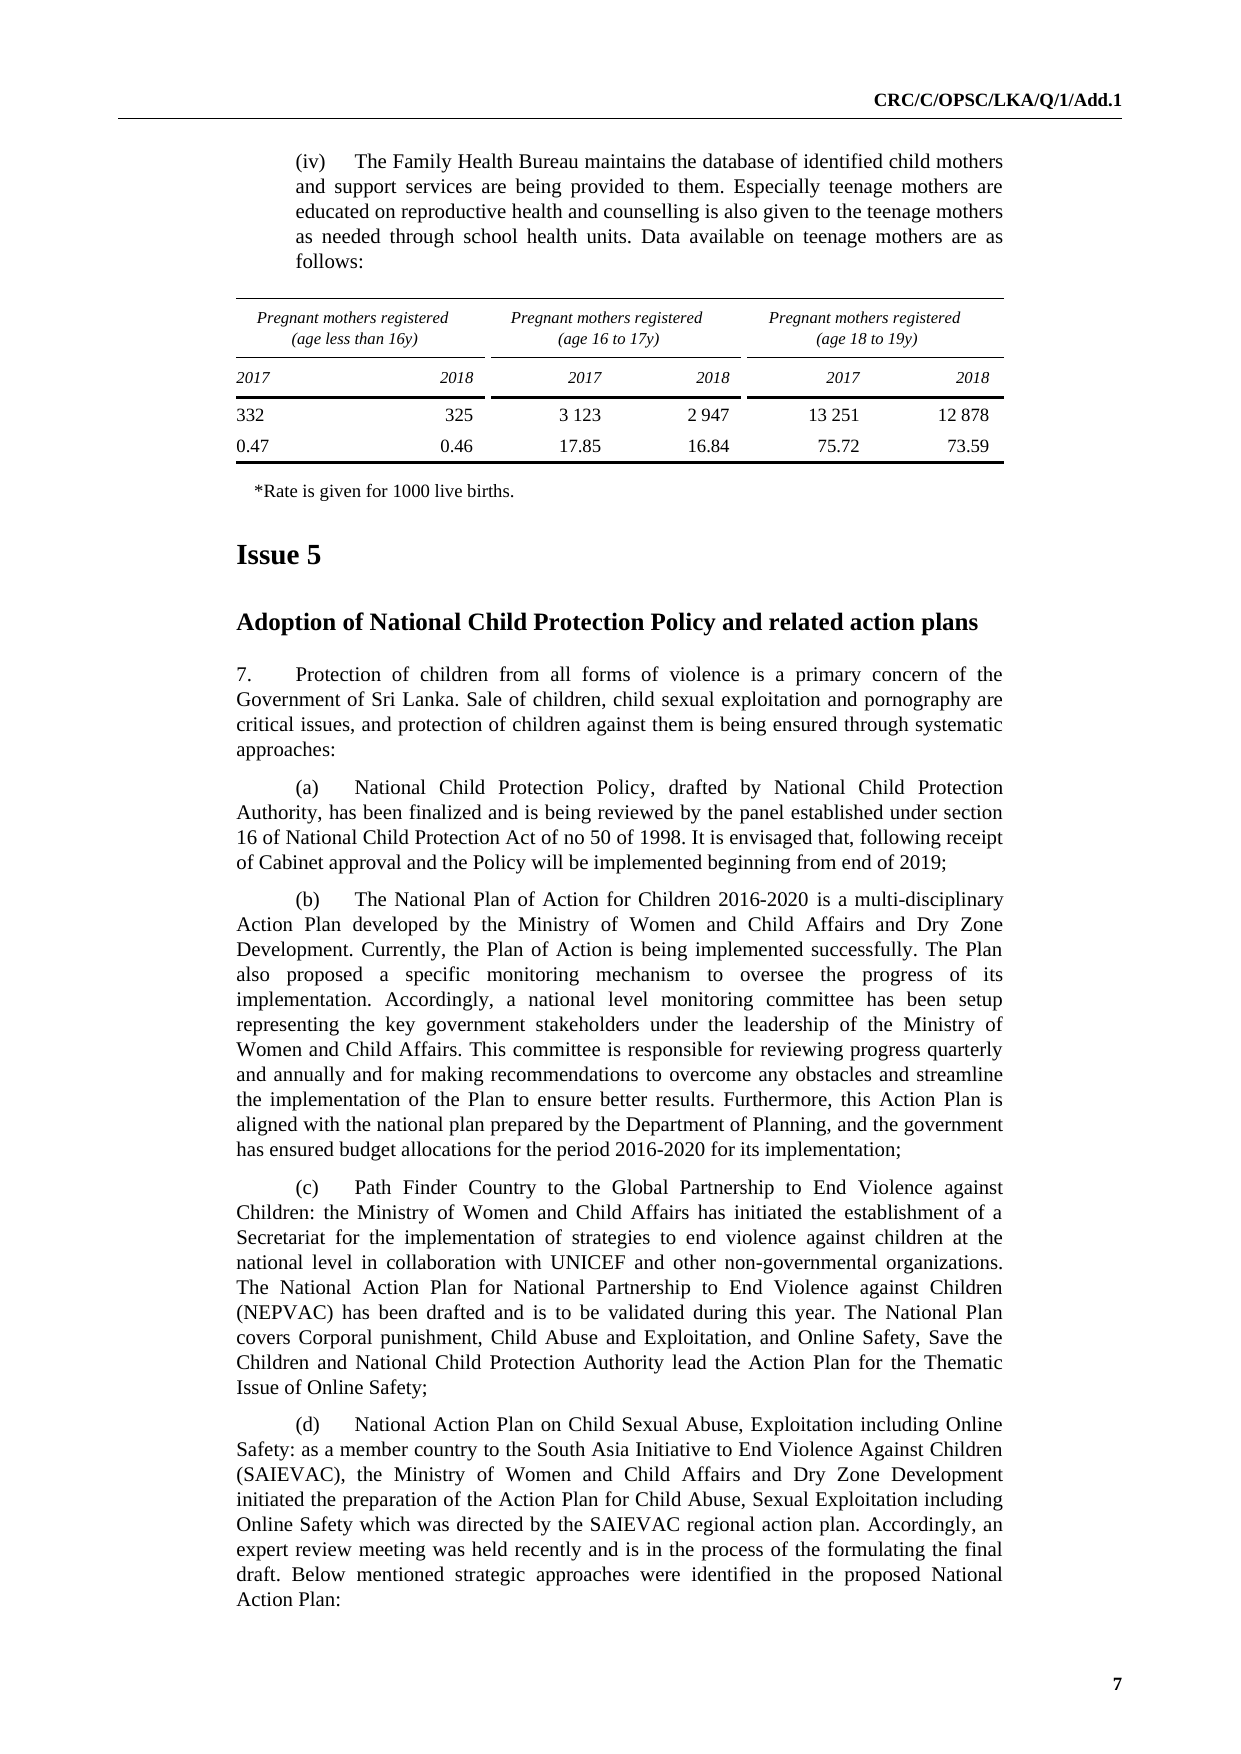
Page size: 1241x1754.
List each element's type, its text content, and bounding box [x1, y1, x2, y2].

table_cell 17.85 [488, 430, 616, 461]
text (d) National Action Plan on Child Sexual Abuse, Exploitation including Online Safety: as a member country to the South Asia Initiative to End Violence Against Children (SAIEVAC), the Ministry of Women and Child Affairs and Dry Zone Development initiated the preparation of the Action Plan for Child Abuse, Sexual Exploitation including Online Safety which was directed by the SAIEVAC regional action plan. Accordingly, an expert review meeting was held recently and is in the process of the formulating the final draft. Below mentioned strategic approaches were identified in the proposed National Action Plan: [236, 1411, 1004, 1611]
table_cell 73.59 [874, 430, 1004, 461]
text *Rate is given for 1000 live births. [236, 477, 1004, 502]
table_cell 2017 [747, 358, 874, 396]
table_cell 3 123 [488, 399, 616, 430]
table_cell 16.84 [616, 430, 744, 461]
table_cell 325 [362, 399, 488, 430]
table_cell 2018 [874, 358, 1004, 396]
table_header Pregnant mothers registered (age 16 to 17y) [491, 299, 741, 357]
text (c) Path Finder Country to the Global Partnership to End Violence against Children: the Ministry of Women and Child Affairs has initiated the establishment of a Secretariat for the implementation of strategies to end violence against children at the national level in collaboration with UNICEF and other non-governmental organizations. The National Action Plan for National Partnership to End Violence against Children (NEPVAC) has been drafted and is to be validated during this year. The National Plan covers Corporal punishment, Child Abuse and Exploitation, and Online Safety, Save the Children and National Child Protection Authority lead the Action Plan for the Thematic Issue of Online Safety; [236, 1174, 1004, 1399]
table_cell 2018 [362, 358, 485, 396]
text 7. Protection of children from all forms of violence is a primary concern of the Government of Sri Lanka. Sale of children, child sexual exploitation and pornography are critical issues, and protection of children against them is being ensured through systematic approaches: [236, 661, 1004, 761]
table_header Pregnant mothers registered (age 18 to 19y) [747, 299, 1004, 357]
table_cell 2017 [491, 358, 616, 396]
text (b) The National Plan of Action for Children 2016-2020 is a multi-disciplinary Action Plan developed by the Ministry of Women and Child Affairs and Dry Zone Development. Currently, the Plan of Action is being implemented successfully. The Plan also proposed a specific monitoring mechanism to oversee the progress of its implementation. Accordingly, a national level monitoring committee has been setup representing the key government stakeholders under the leadership of the Ministry of Women and Child Affairs. This committee is responsible for reviewing progress quarterly and annually and for making recommendations to overcome any obstacles and streamline the implementation of the Plan to ensure better results. Furthermore, this Action Plan is aligned with the national plan prepared by the Department of Planning, and the government has ensured budget allocations for the period 2016-2020 for its implementation; [236, 886, 1004, 1161]
table_cell 2017 [236, 358, 362, 396]
table_header Pregnant mothers registered (age less than 16y) [236, 299, 485, 357]
table_cell 75.72 [744, 430, 874, 461]
table_cell 0.46 [362, 430, 488, 461]
text (a) National Child Protection Policy, drafted by National Child Protection Authority, has been finalized and is being reviewed by the panel established under section 16 of National Child Protection Act of no 50 of 1998. It is envisaged that, following receipt of Cabinet approval and the Policy will be implemented beginning from end of 2019; [236, 774, 1004, 874]
table_cell 2018 [616, 358, 741, 396]
table_cell 2 947 [616, 399, 744, 430]
table_cell 12 878 [874, 399, 1004, 430]
table_cell 332 [236, 399, 362, 430]
text (iv) The Family Health Bureau maintains the database of identified child mothers and support services are being provided to them. Especially teenage mothers are educated on reproductive health and counselling is also given to the teenage mothers as needed through school health units. Data available on teenage mothers are as follows: [295, 148, 1004, 273]
table_cell 0.47 [236, 430, 362, 461]
text Adoption of National Child Protection Policy and related action plans [118, 608, 1004, 636]
table_cell 13 251 [744, 399, 874, 430]
text Issue 5 [118, 539, 1004, 571]
